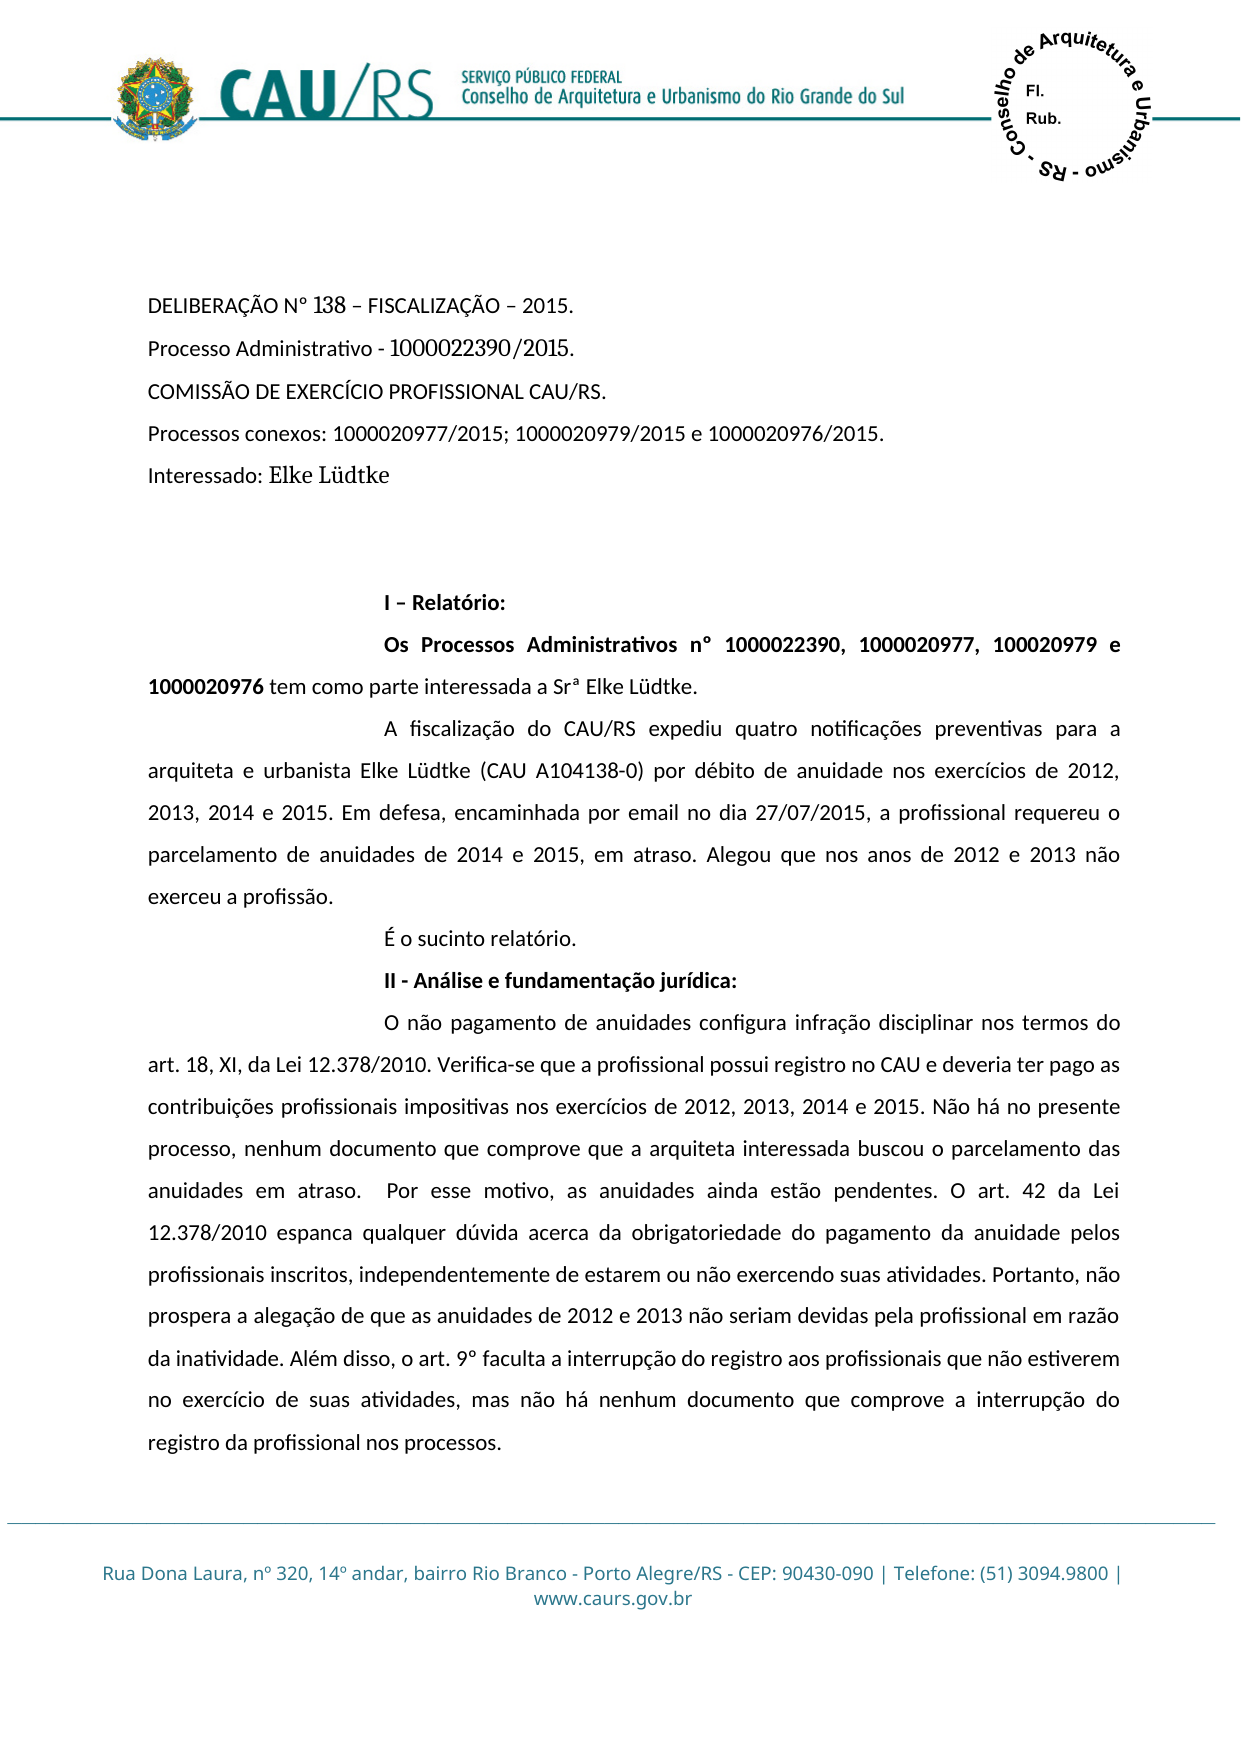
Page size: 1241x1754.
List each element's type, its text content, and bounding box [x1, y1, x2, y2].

text Processos conexos: 1000020977/2015; 1000020979/2015 e 1000020976/2015. [148, 419, 1122, 447]
text Interessado: [148, 461, 1122, 490]
text É o sucinto relatório. [148, 924, 1122, 952]
text A fiscalização do CAU/RS expediu quatro notificações preventivas para a arquiteta e urbanista Elke Lüdtke (CAU A104138-0) por débito de anuidade nos exercícios de 2012, 2013, 2014 e 2015. Em defesa, encaminhada por email no dia 27/07/2015, a profissional requereu o parcelamento de anuidades de 2014 e 2015, em atraso. Alegou que nos anos de 2012 e 2013 não exerceu a profissão. [148, 714, 1122, 910]
text O não pagamento de anuidades configura infração disciplinar nos termos do art. 18, XI, da Lei 12.378/2010. Verifica-se que a profissional possui registro no CAU e deveria ter pago as contribuições profissionais impositivas nos exercícios de 2012, 2013, 2014 e 2015. Não há no presente processo, nenhum documento que comprove que a arquiteta interessada buscou o parcelamento das anuidades em atraso. Por esse motivo, as anuidades ainda estão pendentes. O art. 42 da Lei 12.378/2010 espanca qualquer dúvida acerca da obrigatoriedade do pagamento da anuidade pelos profissionais inscritos, independentemente de estarem ou não exercendo suas atividades. Portanto, não prospera a alegação de que as anuidades de 2012 e 2013 não seriam devidas pela profissional em razão da inatividade. Além disso, o art. 9º faculta a interrupção do registro aos profissionais que não estiverem no exercício de suas atividades, mas não há nenhum documento que comprove a interrupção do registro da profissional nos processos. [148, 1008, 1122, 1456]
text COMISSÃO DE EXERCÍCIO PROFISSIONAL CAU/RS. [148, 377, 1122, 405]
picture [0, 0, 1241, 183]
text DELIBERAÇÃO Nº – FISCALIZAÇÃO – 2015. [148, 291, 1122, 319]
text II - Análise e fundamentação jurídica: [148, 966, 1122, 994]
text Os Processos Administrativos nº 1000022390, 1000020977, 100020979 e 1000020976 tem como parte interessada a Srª Elke Lüdtke. [148, 630, 1122, 700]
text Processo Administrativo - . [148, 334, 1122, 363]
text I – Relatório: [148, 588, 1122, 616]
